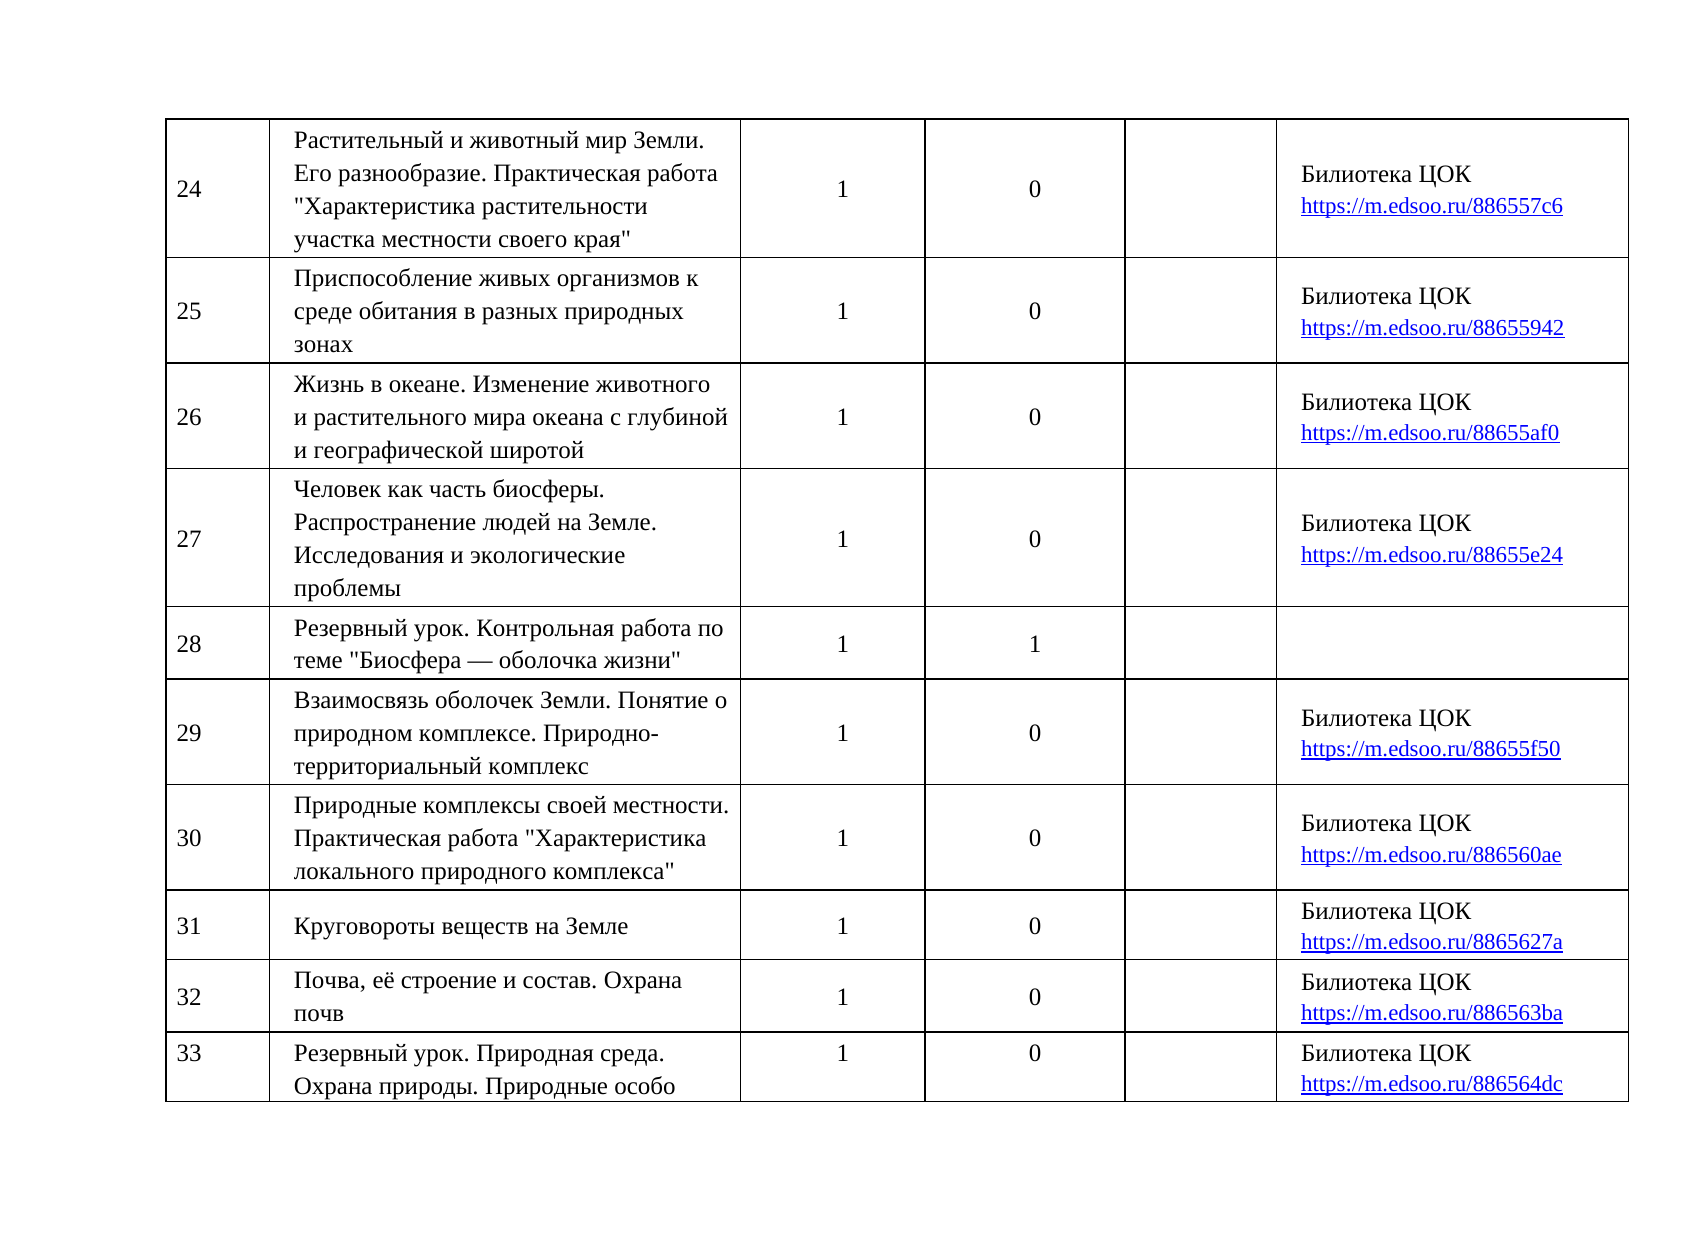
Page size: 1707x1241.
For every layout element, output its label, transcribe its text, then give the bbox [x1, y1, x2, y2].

table_cell 0 [926, 1033, 1124, 1101]
table_cell 33 [167, 1033, 269, 1101]
table_cell 1 [741, 258, 924, 362]
table_cell [1126, 680, 1276, 784]
table_cell Растительный и животный мир Земли. Его разнообразие. Практическая работа "Характеристика растительности участка местности своего края" [270, 120, 740, 257]
table_cell 0 [926, 364, 1124, 467]
table_cell Человек как часть биосферы. Распространение людей на Земле. Исследования и экологические проблемы [270, 469, 740, 606]
table_cell 0 [926, 785, 1124, 889]
table_cell Билиотека ЦОК https://m.edsoo.ru/886560ae [1277, 785, 1628, 889]
table_cell 1 [741, 891, 924, 959]
table_cell 0 [926, 469, 1124, 606]
table_cell 30 [167, 785, 269, 889]
table_cell 28 [167, 607, 269, 678]
table_cell Билиотека ЦОК https://m.edsoo.ru/88655e24 [1277, 469, 1628, 606]
table_cell 0 [926, 120, 1124, 257]
table_cell 0 [926, 680, 1124, 784]
table_cell Билиотека ЦОК https://m.edsoo.ru/8865627a [1277, 891, 1628, 959]
table_cell [1126, 364, 1276, 467]
table_cell 32 [167, 960, 269, 1031]
table_cell 1 [741, 1033, 924, 1101]
table_cell Взаимосвязь оболочек Земли. Понятие о природном комплексе. Природно-территориальный комплекс [270, 680, 740, 784]
table_cell 31 [167, 891, 269, 959]
table_cell [1126, 120, 1276, 257]
table_cell Билиотека ЦОК https://m.edsoo.ru/88655942 [1277, 258, 1628, 362]
table_cell 1 [741, 607, 924, 678]
table_cell Билиотека ЦОК https://m.edsoo.ru/886557c6 [1277, 120, 1628, 257]
table_cell [1126, 891, 1276, 959]
table_cell [1126, 1033, 1276, 1101]
table_cell Билиотека ЦОК https://m.edsoo.ru/886563ba [1277, 960, 1628, 1031]
table_cell [1277, 607, 1628, 678]
table_cell 1 [741, 785, 924, 889]
table_cell 0 [926, 891, 1124, 959]
table_cell Природные комплексы своей местности. Практическая работа "Характеристика локального природного комплекса" [270, 785, 740, 889]
table_cell 25 [167, 258, 269, 362]
table_cell 0 [926, 258, 1124, 362]
table_cell [1126, 469, 1276, 606]
table_cell Билиотека ЦОК https://m.edsoo.ru/88655f50 [1277, 680, 1628, 784]
table_cell 1 [741, 469, 924, 606]
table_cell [1277, 1033, 1628, 1101]
table_cell [1126, 607, 1276, 678]
table_cell Жизнь в океане. Изменение животного и растительного мира океана с глубиной и географической широтой [270, 364, 740, 467]
table_cell 26 [167, 364, 269, 467]
table_cell 1 [741, 680, 924, 784]
table_cell 29 [167, 680, 269, 784]
table_cell Приспособление живых организмов к среде обитания в разных природных зонах [270, 258, 740, 362]
table_cell 1 [741, 120, 924, 257]
table_cell [1126, 258, 1276, 362]
table_cell 0 [926, 960, 1124, 1031]
table_cell Билиотека ЦОК https://m.edsoo.ru/88655af0 [1277, 364, 1628, 467]
table_cell Резервный урок. Контрольная работа по теме "Биосфера — оболочка жизни" [270, 607, 740, 678]
table_cell 27 [167, 469, 269, 606]
table_cell Круговороты веществ на Земле [270, 891, 740, 959]
table_cell 24 [167, 120, 269, 257]
table_cell [1126, 960, 1276, 1031]
table_cell 1 [741, 364, 924, 467]
table_cell Почва, её строение и состав. Охрана почв [270, 960, 740, 1031]
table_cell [270, 1033, 740, 1101]
table_cell 1 [926, 607, 1124, 678]
table_cell [1126, 785, 1276, 889]
table_cell 1 [741, 960, 924, 1031]
